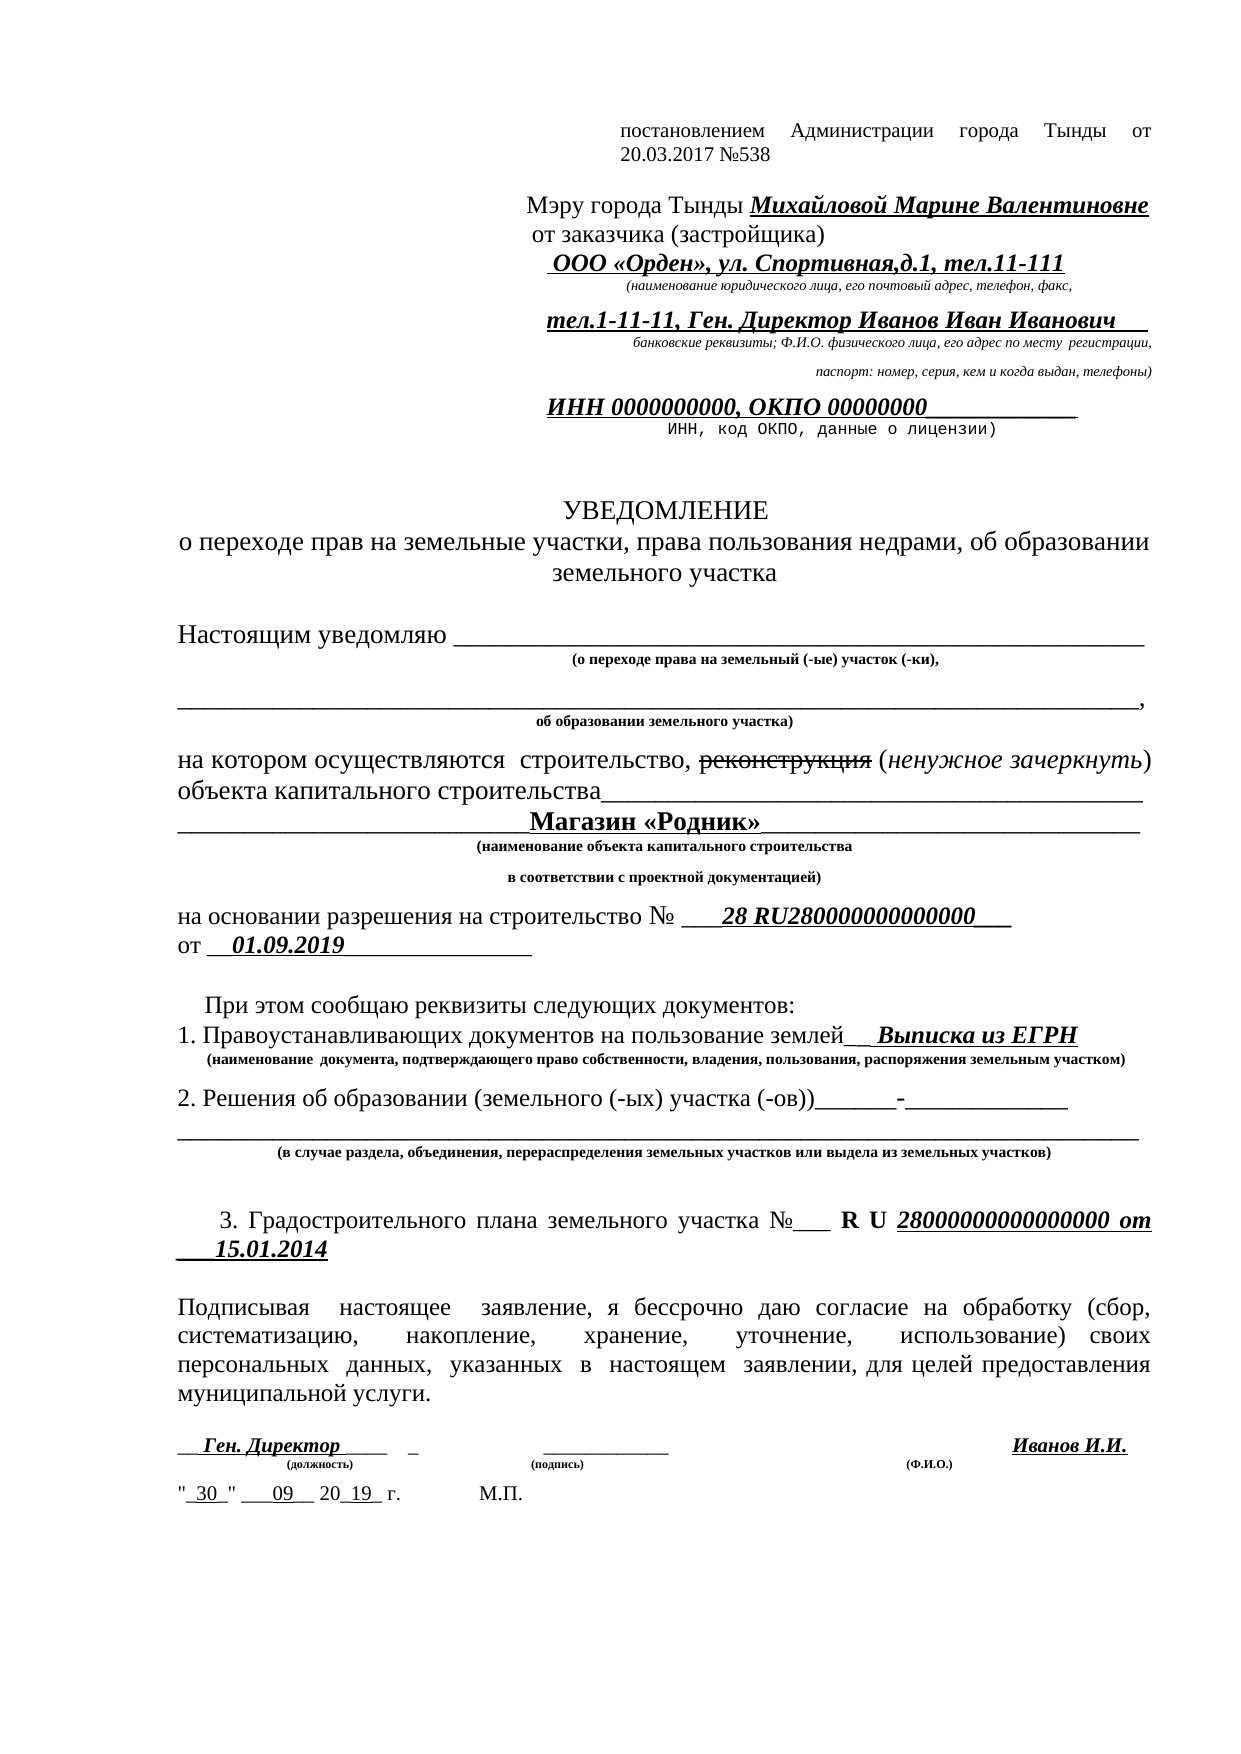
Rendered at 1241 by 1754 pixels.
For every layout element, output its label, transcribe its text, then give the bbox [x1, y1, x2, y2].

text (наименование объекта капитального строительства [177, 837, 1152, 868]
text о переходе прав на земельные участки, права пользования недрами, об образовании земельного участка [177, 525, 1152, 587]
text Подписывая настоящее заявление, я бессрочно даю согласие на обработку (сбор, систематизацию, накопление, хранение, уточнение, использование) своих персональных данных, указанных в настоящем заявлении, для целей предоставления муниципальной услуги. [177, 1292, 1152, 1407]
text УВЕДОМЛЕНИЕ [177, 494, 1152, 525]
text __ Ген. Директор ____ _ ____________ Иванов И.И. [177, 1433, 1152, 1457]
text ИНН 0000000000, ОКПО 00000000____________ [177, 392, 1152, 420]
text на котором осуществляются строительство, реконструкция (ненужное зачеркнуть) объекта капитального строительства________________________________________ [177, 743, 1152, 805]
text в соответствии с проектной документацией) [177, 868, 1152, 899]
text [620, 118, 1152, 166]
text (наименование документа, подтверждающего право собственности, владения, пользования, распоряжения земельным участком) [177, 1050, 1152, 1081]
text 1. Правоустанавливающих документов на пользование землей__ Выписка из ЕГРН [177, 1019, 1152, 1050]
text ООО «Орден», ул. Спортивная,д.1, тел.11-111 [177, 248, 1152, 277]
text банковские реквизиты; Ф.И.О. физического лица, его адрес по месту регистрации, паспорт: номер, серия, кем и когда выдан, телефоны) [177, 334, 1152, 392]
text При этом сообщаю реквизиты следующих документов: [177, 990, 1152, 1019]
text __________________________Магазин «Родник»____________________________ [177, 805, 1152, 837]
text об образовании земельного участка) [177, 712, 1152, 743]
text Мэру города Тынды Михайловой Марине Валентиновне [177, 190, 1152, 219]
text ИНН, код ОКПО, данные о лицензии) [177, 420, 1152, 439]
text (в случае раздела, объединения, перераспределения земельных участков или выдела из земельных участков) [177, 1143, 1152, 1174]
text "_30_" ___09__ 20_19_ г. М.П. [177, 1481, 1152, 1505]
text от __01.09.2019_______________ [177, 930, 1152, 959]
text Настоящим уведомляю ___________________________________________________ [177, 618, 1152, 650]
text (должность) (подпись) (Ф.И.О.) [177, 1457, 1152, 1481]
text _______________________________________________________________________ [177, 1112, 1152, 1143]
text тел.1-11-11, Ген. Директор Иванов Иван Иванович [177, 305, 1152, 334]
text на основании разрешения на строительство № ___28 RU280000000000000___ [177, 899, 1152, 930]
text (наименование юридического лица, его почтовый адрес, телефон, факс, [177, 277, 1152, 305]
text от заказчика (застройщика) [532, 219, 1152, 248]
text _______________________________________________________________________, [177, 681, 1152, 712]
text 3. Градостроительного плана земельного участка №___ R U 28000000000000000 от ___15.01.2014 [177, 1206, 1152, 1263]
text 2. Решения об образовании (земельного (-ых) участка (-ов))______-____________ [177, 1081, 1152, 1112]
text (о переходе права на земельный (-ые) участок (-ки), [177, 650, 1152, 681]
